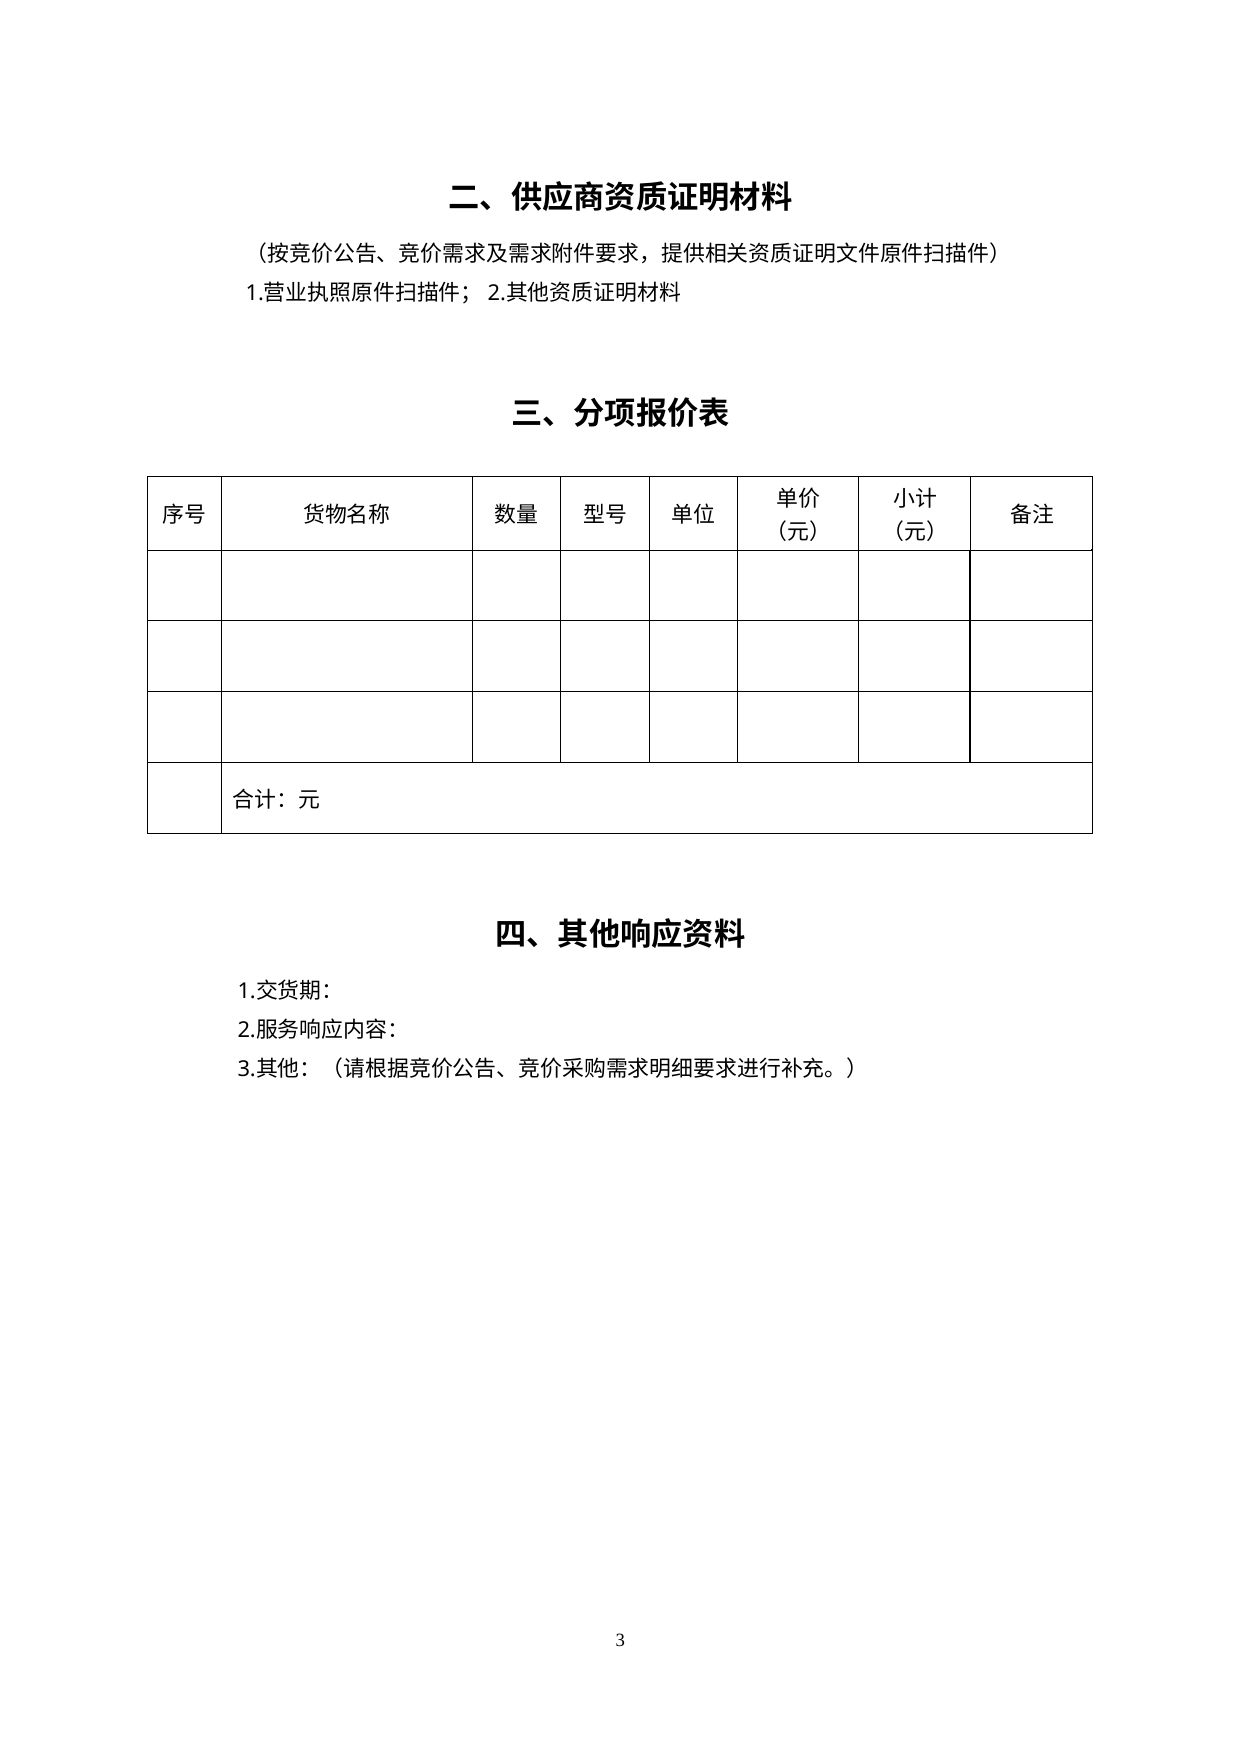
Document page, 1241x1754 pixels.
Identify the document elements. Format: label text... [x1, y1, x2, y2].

table_cell [859, 621, 969, 691]
table_cell [473, 551, 560, 620]
text （按竞价公告、竞价需求及需求附件要求，提供相关资质证明文件原件扫描件） [187, 236, 1053, 268]
table_cell [148, 621, 221, 691]
text 四、其他响应资料 [187, 899, 1053, 964]
table_cell [971, 551, 1092, 620]
text 1.营业执照原件扫描件； 2.其他资质证明材料 [187, 275, 1053, 307]
table_header 单位 [650, 477, 737, 549]
table_cell [148, 692, 221, 762]
text 2.服务响应内容： [187, 1012, 1053, 1044]
table_cell [148, 763, 221, 833]
table_cell [473, 692, 560, 762]
table_cell [561, 551, 649, 620]
table_header 小计（元） [859, 477, 970, 549]
table_cell [222, 621, 472, 691]
table_cell [859, 551, 969, 620]
table_header 数量 [473, 477, 560, 549]
table_cell [561, 621, 649, 691]
table_cell [148, 551, 221, 620]
table_cell [561, 692, 649, 762]
table_cell [971, 621, 1092, 691]
table_header 型号 [561, 477, 649, 549]
table_cell [650, 551, 737, 620]
table_cell [222, 692, 472, 762]
table_header 单价（元） [738, 477, 858, 549]
table_header 序号 [148, 477, 221, 549]
text 二、供应商资质证明材料 [187, 162, 1053, 227]
text 1.交货期： [187, 973, 1053, 1006]
table_cell [738, 621, 858, 691]
table_cell [859, 692, 969, 762]
table_header 货物名称 [222, 477, 472, 549]
text 3.其他：（请根据竞价公告、竞价采购需求明细要求进行补充。） [187, 1051, 1053, 1083]
table_cell [738, 551, 858, 620]
table_cell 合计：元 [222, 763, 1092, 833]
table_cell [971, 692, 1092, 762]
table_cell [222, 551, 472, 620]
table_cell [650, 692, 737, 762]
table_header 备注 [971, 477, 1092, 549]
table_cell [738, 692, 858, 762]
table_cell [473, 621, 560, 691]
table_cell [650, 621, 737, 691]
text 三、分项报价表 [187, 379, 1053, 444]
